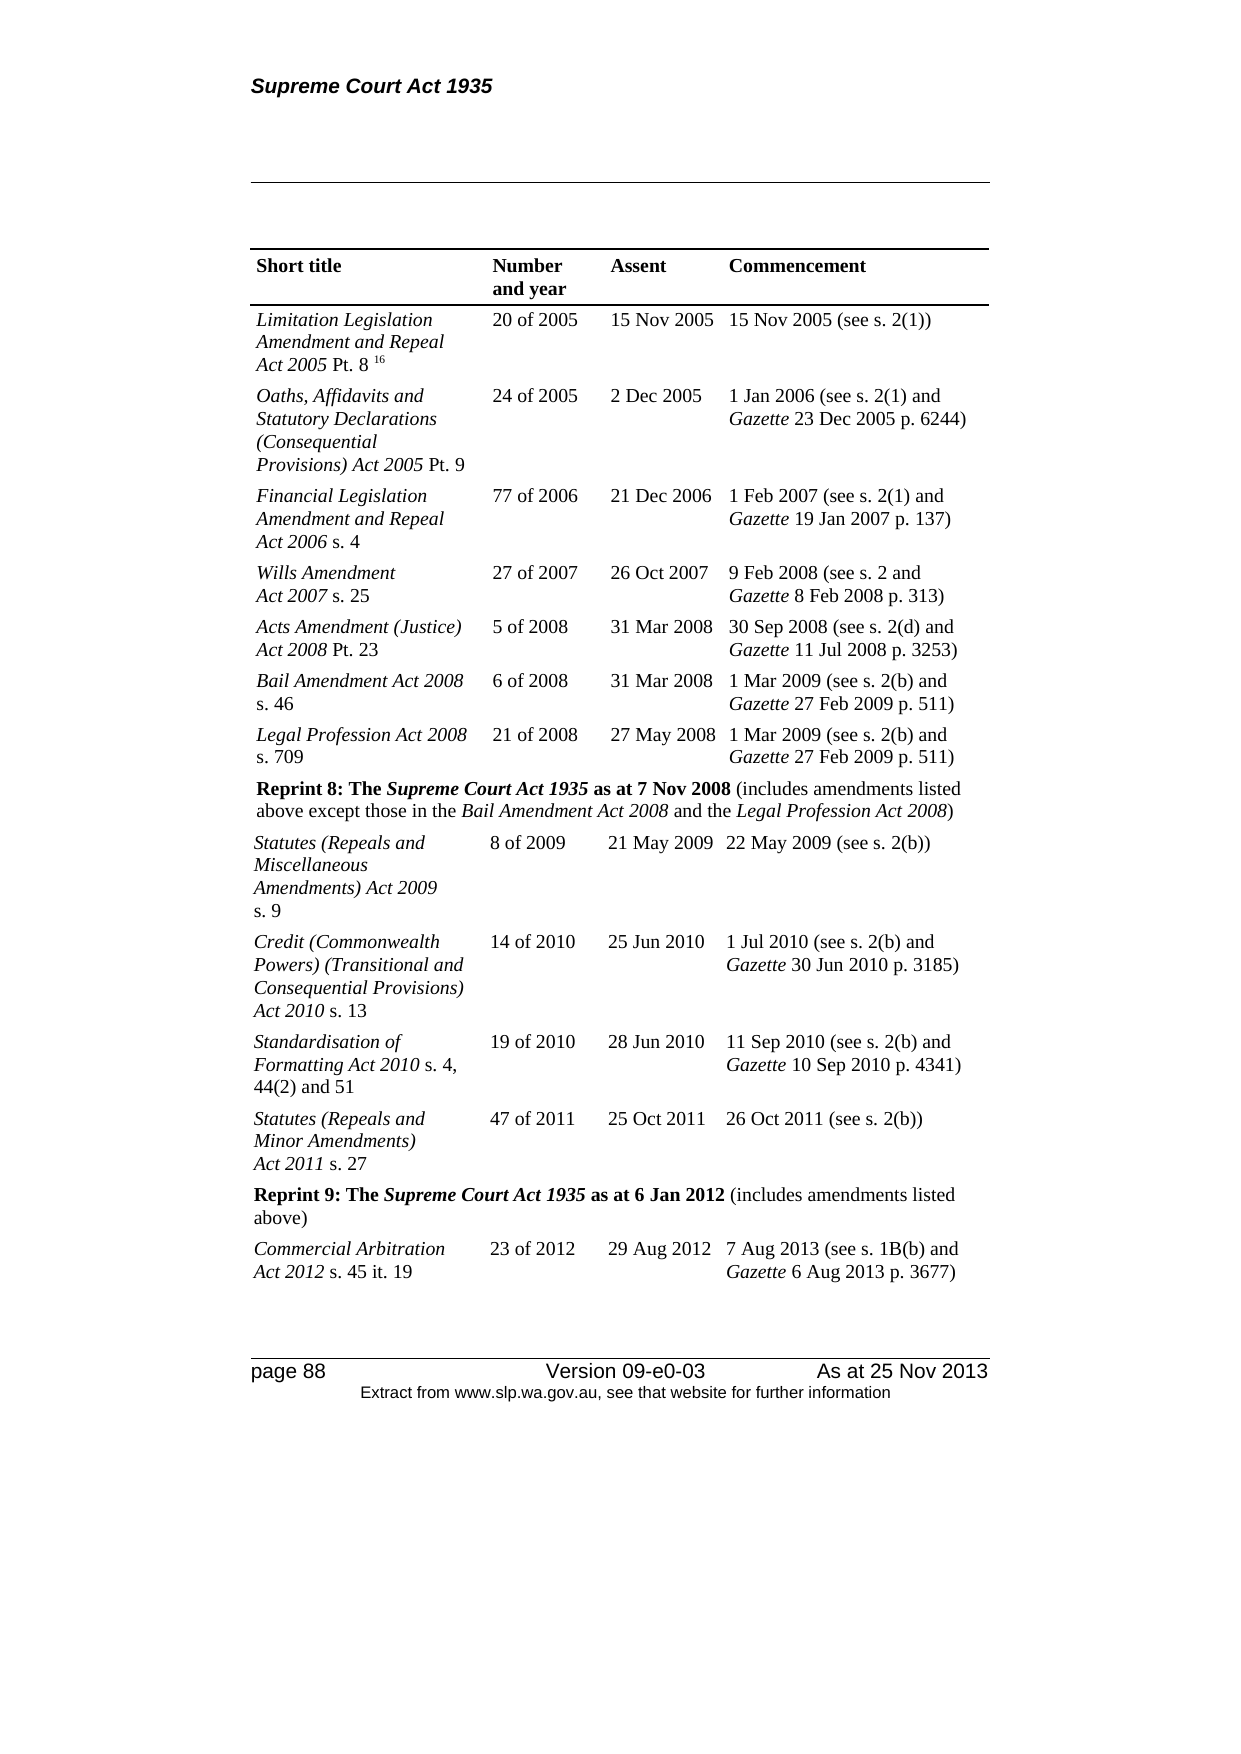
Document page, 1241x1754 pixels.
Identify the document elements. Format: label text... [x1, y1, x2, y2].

table_cell 31 Mar 2008 [605, 665, 723, 718]
table_cell 77 of 2006 [486, 480, 604, 557]
table_cell 11 Sep 2010 (see s. 2(b) and Gazette 10 Sep 2010 p. 4341) [720, 1026, 986, 1102]
table_header Commencement [723, 250, 988, 303]
table_cell Reprint 8: The Supreme Court Act 1935 as at 7 Nov 2008 (includes amendments listed above except those in the Bail Amendment Act 2008 and the Legal Profession Act 2008) [250, 773, 988, 826]
table_cell 21 of 2008 [486, 719, 604, 772]
table_cell Oaths, Affidavits and Statutory Declarations (Consequential Provisions) Act 2005 Pt. 9 [250, 380, 486, 480]
table_cell Credit (Commonwealth Powers) (Transitional and Consequential Provisions) Act 2010 s. 13 [248, 926, 484, 1026]
table_cell 1 Jan 2006 (see s. 2(1) and Gazette 23 Dec 2005 p. 6244) [723, 380, 988, 480]
table_cell 27 of 2007 [486, 557, 604, 611]
table_cell 30 Sep 2008 (see s. 2(d) and Gazette 11 Jul 2008 p. 3253) [723, 611, 988, 664]
table_cell 8 of 2009 [484, 826, 602, 926]
table_cell 26 Oct 2011 (see s. 2(b)) [720, 1103, 986, 1179]
table_cell 25 Oct 2011 [602, 1103, 720, 1179]
table_cell 28 Jun 2010 [602, 1026, 720, 1102]
table_cell 5 of 2008 [486, 611, 604, 664]
table_cell 21 May 2009 [602, 826, 720, 926]
table_cell 6 of 2008 [486, 665, 604, 718]
table_cell 9 Feb 2008 (see s. 2 and Gazette 8 Feb 2008 p. 313) [723, 557, 988, 611]
table_cell 1 Mar 2009 (see s. 2(b) and Gazette 27 Feb 2009 p. 511) [723, 719, 988, 772]
table_cell 24 of 2005 [486, 380, 604, 480]
table_header Number and year [486, 250, 604, 303]
table_cell 1 Feb 2007 (see s. 2(1) and Gazette 19 Jan 2007 p. 137) [723, 480, 988, 557]
table_cell Acts Amendment (Justice) Act 2008 Pt. 23 [250, 611, 486, 664]
table_cell Commercial Arbitration Act 2012 s. 45 it. 19 [248, 1233, 484, 1287]
table_cell 31 Mar 2008 [605, 611, 723, 664]
table_cell 15 Nov 2005 (see s. 2(1)) [723, 306, 988, 380]
table_cell 27 May 2008 [605, 719, 723, 772]
table_cell 25 Jun 2010 [602, 926, 720, 1026]
table_cell Standardisation of Formatting Act 2010 s. 4, 44(2) and 51 [248, 1026, 484, 1102]
table_cell 7 Aug 2013 (see s. 1B(b) and Gazette 6 Aug 2013 p. 3677) [720, 1233, 986, 1287]
table_cell Wills Amendment Act 2007 s. 25 [250, 557, 486, 611]
table_cell 1 Mar 2009 (see s. 2(b) and Gazette 27 Feb 2009 p. 511) [723, 665, 988, 718]
table_cell Bail Amendment Act 2008 s. 46 [250, 665, 486, 718]
table_header Assent [605, 250, 723, 303]
table_cell Statutes (Repeals and Minor Amendments) Act 2011 s. 27 [248, 1103, 484, 1179]
table_cell 26 Oct 2007 [605, 557, 723, 611]
table_cell Legal Profession Act 2008 s. 709 [250, 719, 486, 772]
table_cell 14 of 2010 [484, 926, 602, 1026]
table_cell Statutes (Repeals and Miscellaneous Amendments) Act 2009 s. 9 [248, 826, 484, 926]
table_header Short title [250, 250, 486, 303]
table_cell Financial Legislation Amendment and Repeal Act 2006 s. 4 [250, 480, 486, 557]
table_cell 22 May 2009 (see s. 2(b)) [720, 826, 986, 926]
table_cell Reprint 9: The Supreme Court Act 1935 as at 6 Jan 2012 (includes amendments listed above) [248, 1179, 986, 1233]
table_cell 2 Dec 2005 [605, 380, 723, 480]
table_cell Limitation Legislation Amendment and Repeal Act 2005 Pt. 8 16 [250, 306, 486, 380]
table_cell 1 Jul 2010 (see s. 2(b) and Gazette 30 Jun 2010 p. 3185) [720, 926, 986, 1026]
table_cell 21 Dec 2006 [605, 480, 723, 557]
table_cell 15 Nov 2005 [605, 306, 723, 380]
table_cell 20 of 2005 [486, 306, 604, 380]
table_cell 19 of 2010 [484, 1026, 602, 1102]
table_cell 47 of 2011 [484, 1103, 602, 1179]
table_cell 23 of 2012 [484, 1233, 602, 1287]
table_cell 29 Aug 2012 [602, 1233, 720, 1287]
